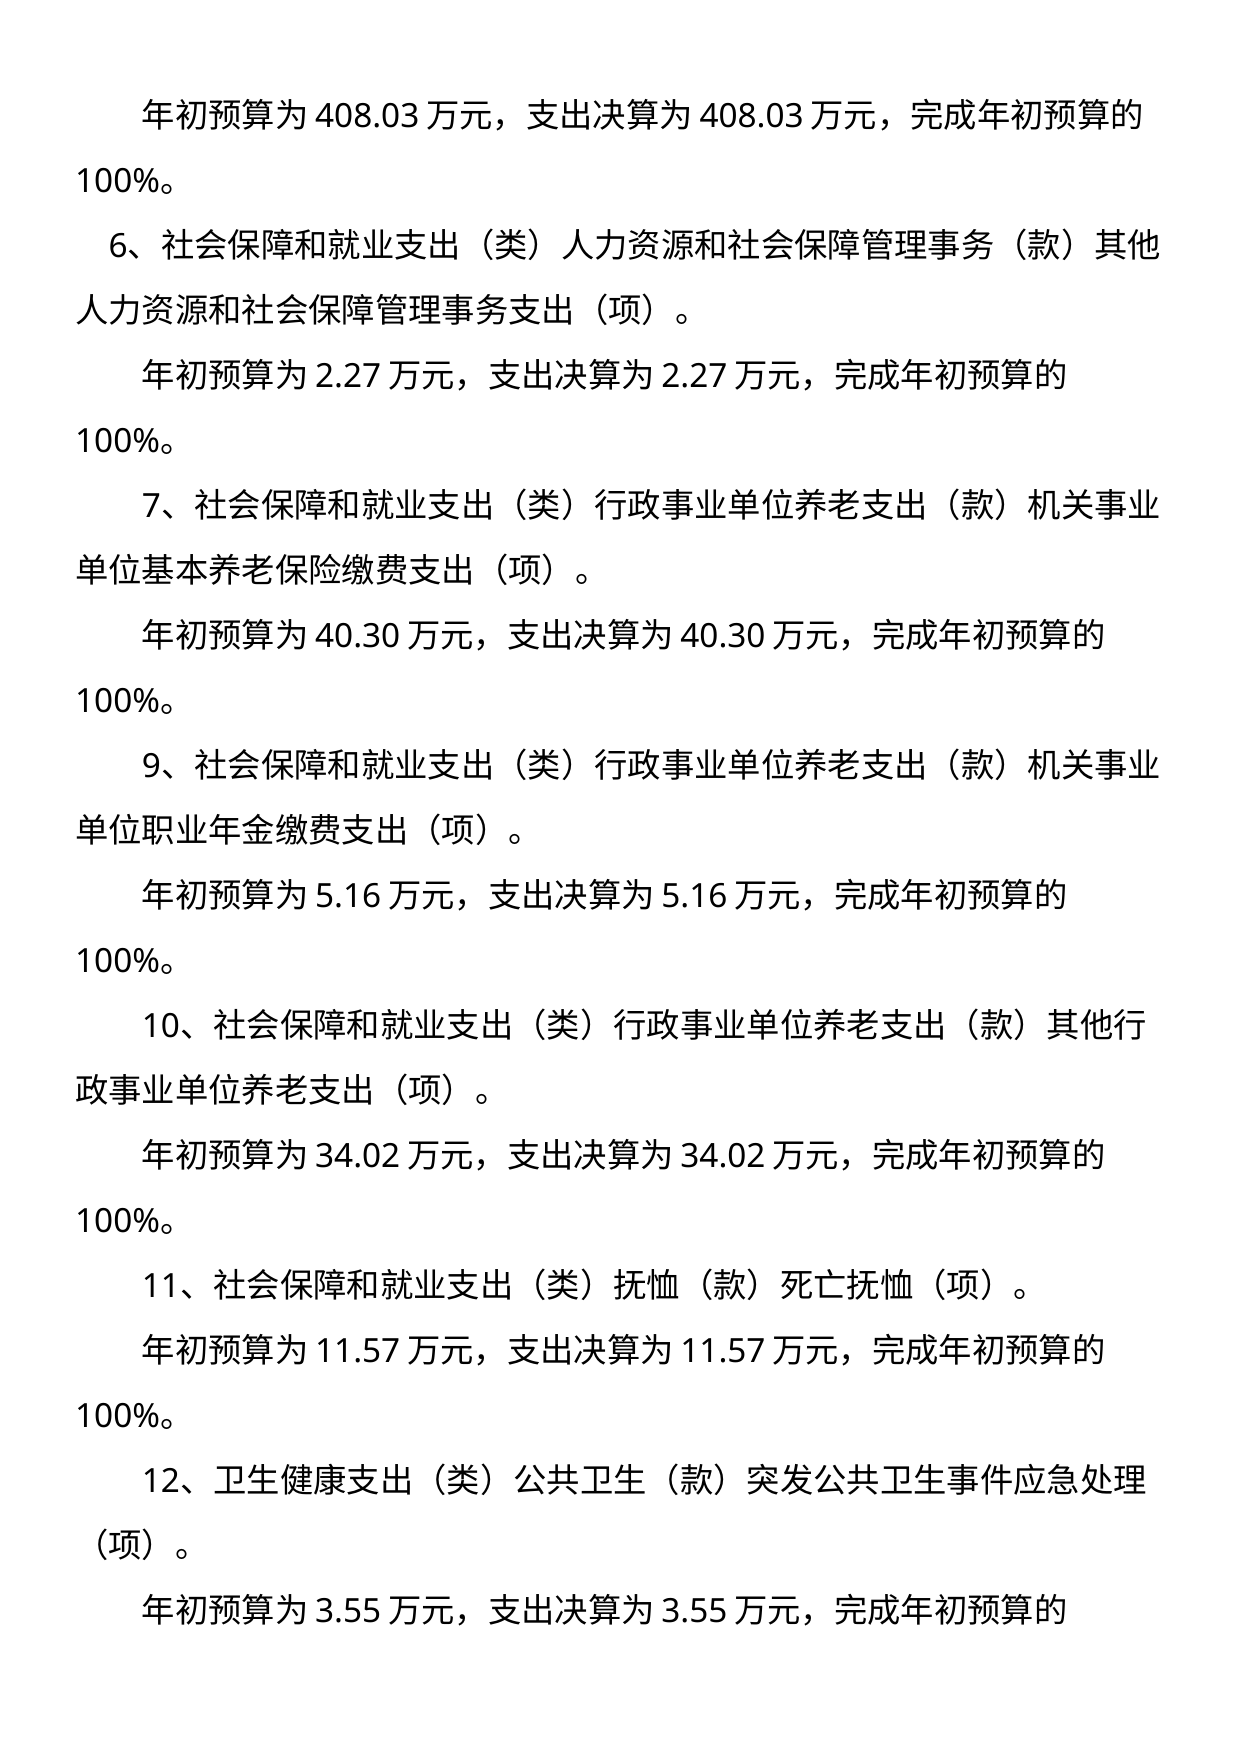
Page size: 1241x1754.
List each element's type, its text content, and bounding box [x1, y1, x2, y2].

list 6、社会保障和就业支出（类）人力资源和社会保障管理事务（款）其他人力资源和社会保障管理事务支出（项）。 [75, 211, 1165, 341]
text （项）。 [75, 1511, 1165, 1576]
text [75, 1576, 1165, 1641]
text 年初预算为11.57万元，支出决算为11.57万元，完成年初预算的100%。 [75, 1316, 1165, 1446]
text 年初预算为408.03万元，支出决算为408.03万元，完成年初预算的100%。 [75, 81, 1165, 211]
text 10、社会保障和就业支出（类）行政事业单位养老支出（款）其他行政事业单位养老支出（项）。 [75, 991, 1165, 1121]
list 社会保障和就业支出（类）行政事业单位养老支出（款）机关事业单位基本养老保险缴费支出（项）。 [75, 471, 1165, 601]
text 9、社会保障和就业支出（类）行政事业单位养老支出（款）机关事业单位职业年金缴费支出（项）。 [75, 731, 1165, 861]
list 年初预算为2.27万元，支出决算为2.27万元，完成年初预算的100%。 [75, 341, 1165, 471]
list 年初预算为40.30万元，支出决算为40.30万元，完成年初预算的100%。 [75, 601, 1165, 731]
text 年初预算为34.02万元，支出决算为34.02万元，完成年初预算的100%。 [75, 1121, 1165, 1251]
text 11、社会保障和就业支出（类）抚恤（款）死亡抚恤（项）。 [75, 1251, 1165, 1316]
text 12、卫生健康支出（类）公共卫生（款）突发公共卫生事件应急处理 [75, 1446, 1165, 1511]
text 年初预算为5.16万元，支出决算为5.16万元，完成年初预算的100%。 [75, 861, 1165, 991]
